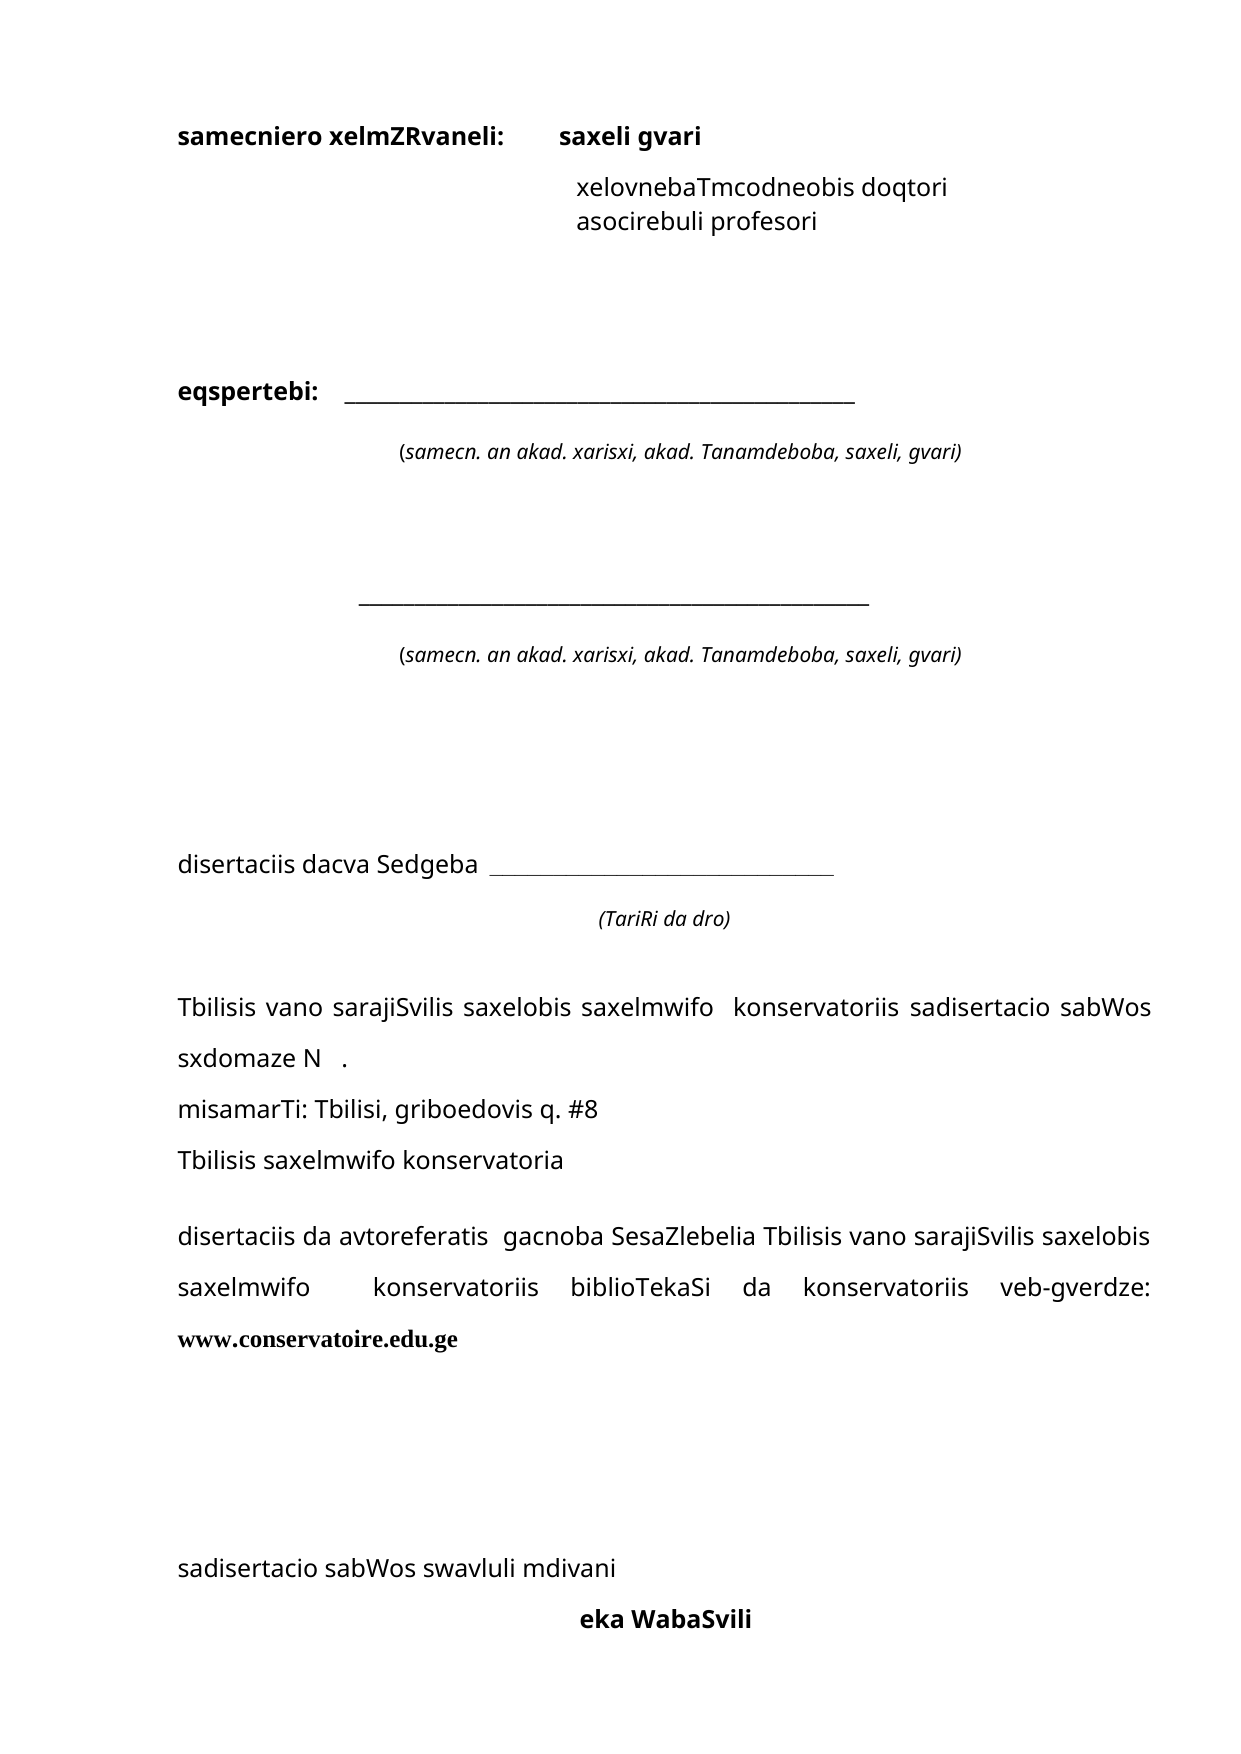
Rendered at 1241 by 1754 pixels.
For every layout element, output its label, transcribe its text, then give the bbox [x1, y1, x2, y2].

text Tbilisis vano sarajiSvilis saxelobis saxelmwifo konservatoriis sadisertacio sabWos sxdomaze N . [177, 989, 1152, 1074]
text asocirebuli profesori [576, 203, 1152, 237]
text ______________________________________________ [177, 576, 1152, 610]
text eka WabaSvili [177, 1601, 1152, 1636]
subtitle disertaciis da avtoreferatis gacnoba SesaZlebelia Tbilisis vano sarajiSvilis saxelobis saxelmwifo konservatoriis biblioTekaSi da konservatoriis veb-gverdze: www.conservatoire.edu.ge [177, 1218, 1152, 1355]
text xelovnebaTmcodneobis doqtori [576, 169, 1152, 203]
text sadisertacio sabWos swavluli mdivani [177, 1550, 1152, 1584]
text (samecn. an akad. xarisxi, akad. Tanamdeboba, saxeli, gvari) [177, 640, 1152, 668]
subtitle disertaciis dacva Sedgeba ___________________________ [177, 847, 1152, 881]
text (samecn. an akad. xarisxi, akad. Tanamdeboba, saxeli, gvari) [177, 437, 1152, 466]
text eqspertebi: ______________________________________________ [177, 373, 1152, 408]
text (TariRi da dro) [177, 904, 1152, 933]
text misamarTi: Tbilisi, griboedovis q. #8 [177, 1091, 1152, 1126]
text Tbilisis saxelmwifo konservatoria [177, 1142, 1152, 1177]
text samecniero xelmZRvaneli: saxeli gvari [177, 118, 1152, 152]
